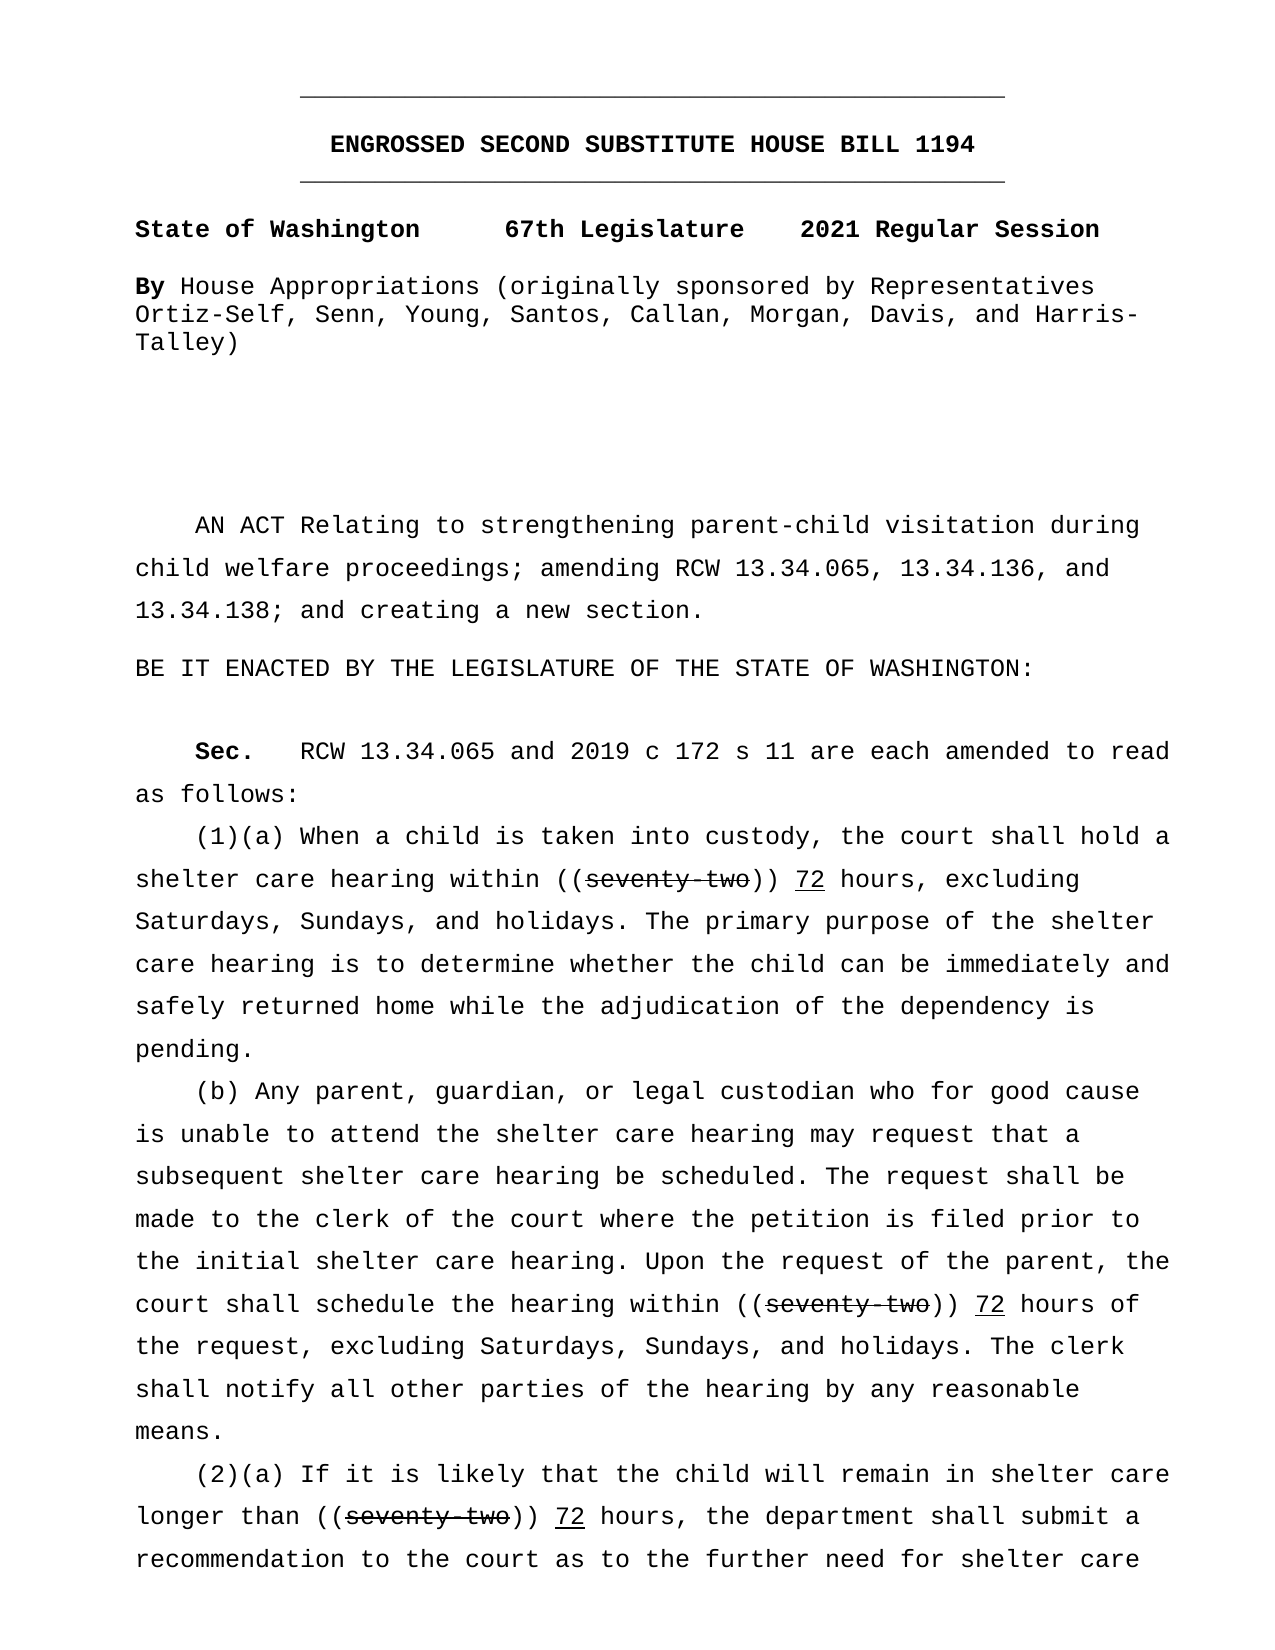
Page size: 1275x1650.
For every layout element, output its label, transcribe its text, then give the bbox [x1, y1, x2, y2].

text AN ACT Relating to strengthening parent-child visitation during child welfare proceedings; amending RCW 13.34.065, 13.34.136, and 13.34.138; and creating a new section. [135, 500, 1170, 627]
text _______________________________________________ [135, 160, 1170, 188]
text State of Washington 67th Legislature 2021 Regular Session [135, 217, 1170, 245]
text By House Appropriations (originally sponsored by Representatives Ortiz-Self, Senn, Young, Santos, Callan, Morgan, Davis, and Harris-Talley) [135, 273, 1170, 358]
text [135, 1448, 1170, 1576]
text _______________________________________________ [135, 75, 1170, 103]
text Sec. RCW 13.34.065 and 2019 c 172 s 11 are each amended to read as follows: [135, 726, 1170, 811]
text (b) Any parent, guardian, or legal custodian who for good cause is unable to attend the shelter care hearing may request that a subsequent shelter care hearing be scheduled. The request shall be made to the clerk of the court where the petition is filed prior to the initial shelter care hearing. Upon the request of the parent, the court shall schedule the hearing within ((seventy-two)) 72 hours of the request, excluding Saturdays, Sundays, and holidays. The clerk shall notify all other parties of the hearing by any reasonable means. [135, 1066, 1170, 1448]
text ENGROSSED SECOND SUBSTITUTE HOUSE BILL 1194 [135, 132, 1170, 160]
text (1)(a) When a child is taken into custody, the court shall hold a shelter care hearing within ((seventy-two)) 72 hours, excluding Saturdays, Sundays, and holidays. The primary purpose of the shelter care hearing is to determine whether the child can be immediately and safely returned home while the adjudication of the dependency is pending. [135, 811, 1170, 1066]
text BE IT ENACTED BY THE LEGISLATURE OF THE STATE OF WASHINGTON: [135, 656, 1170, 684]
